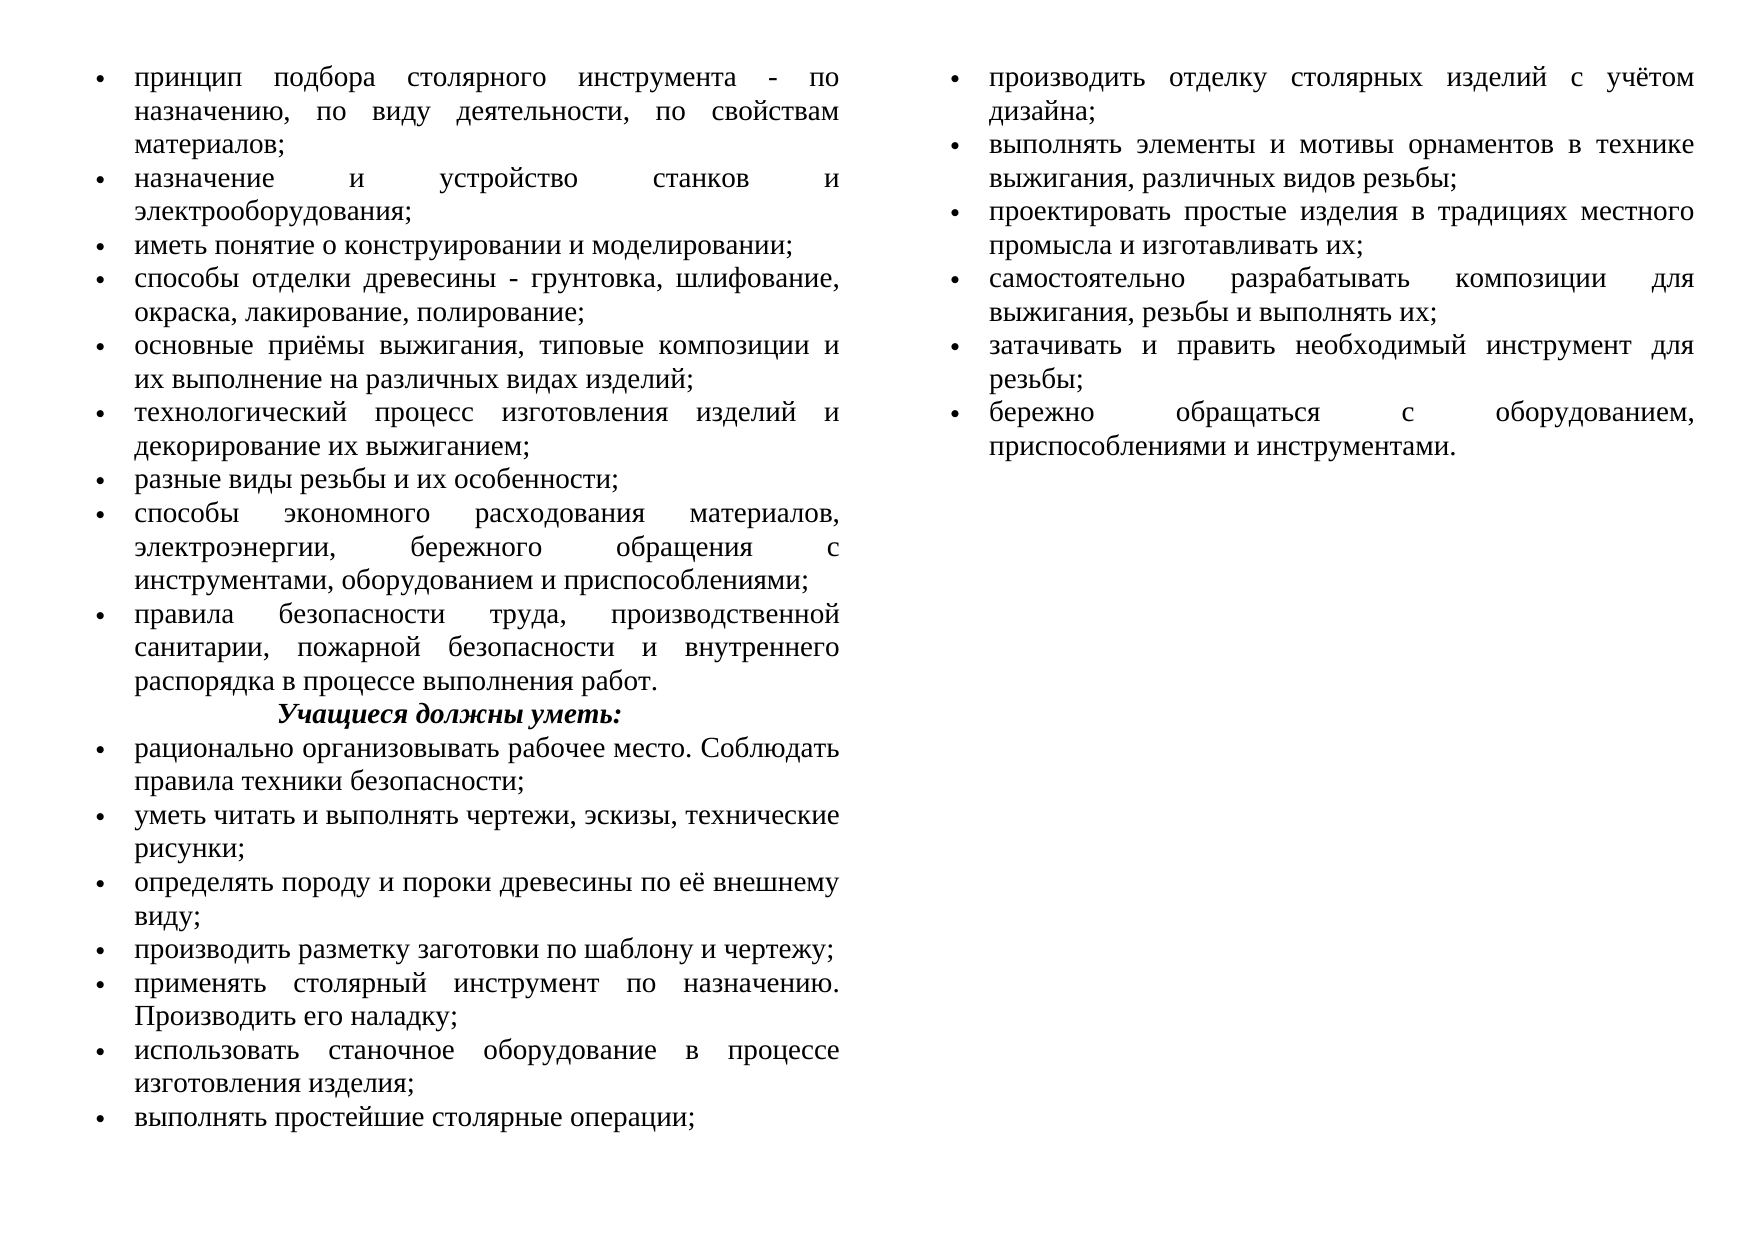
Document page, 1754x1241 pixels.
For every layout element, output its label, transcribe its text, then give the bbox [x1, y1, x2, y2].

list бережно обращаться с оборудованием, приспособлениями и инструментами. [951, 394, 1695, 462]
list технологический процесс изготовления изделий и декорирование их выжиганием; [97, 394, 840, 462]
list уметь читать и выполнять чертежи, эскизы, технические рисунки; [97, 797, 840, 864]
list разные виды резьбы и их особенности; [97, 462, 840, 495]
list назначение и устройство станков и электрооборудования; [97, 160, 840, 227]
list использовать станочное оборудование в процессе изготовления изделия; [97, 1032, 840, 1099]
list самостоятельно разрабатывать композиции для выжигания, резьбы и выполнять их; [951, 260, 1695, 327]
list производить отделку столярных изделий с учётом дизайна; [951, 59, 1695, 126]
list способы отделки древесины - грунтовка, шлифование, окраска, лакирование, полирование; [97, 260, 840, 327]
list рационально организовывать рабочее место. Соблюдать правила техники безопасности; [97, 730, 840, 797]
list проектировать простые изделия в традициях местного промысла и изготавливать их; [951, 193, 1695, 260]
list иметь понятие о конструировании и моделировании; [97, 227, 840, 260]
list выполнять элементы и мотивы орнаментов в технике выжигания, различных видов резьбы; [951, 126, 1695, 193]
list способы экономного расходования материалов, электроэнергии, бережного обращения с инструментами, оборудованием и приспособлениями; [97, 495, 840, 596]
text Учащиеся должны уметь: [59, 696, 840, 730]
list применять столярный инструмент по назначению. Производить его наладку; [97, 965, 840, 1032]
list правила безопасности труда, производственной санитарии, пожарной безопасности и внутреннего распорядка в процессе выполнения работ. [97, 596, 840, 696]
list основные приёмы выжигания, типовые композиции и их выполнение на различных видах изделий; [97, 327, 840, 394]
list выполнять простейшие столярные операции; [97, 1099, 840, 1132]
list производить разметку заготовки по шаблону и чертежу; [97, 931, 840, 965]
list затачивать и править необходимый инструмент для резьбы; [951, 327, 1695, 394]
list определять породу и пороки древесины по её внешнему виду; [97, 864, 840, 931]
list принцип подбора столярного инструмента - по назначению, по виду деятельности, по свойствам материалов; [97, 59, 840, 160]
